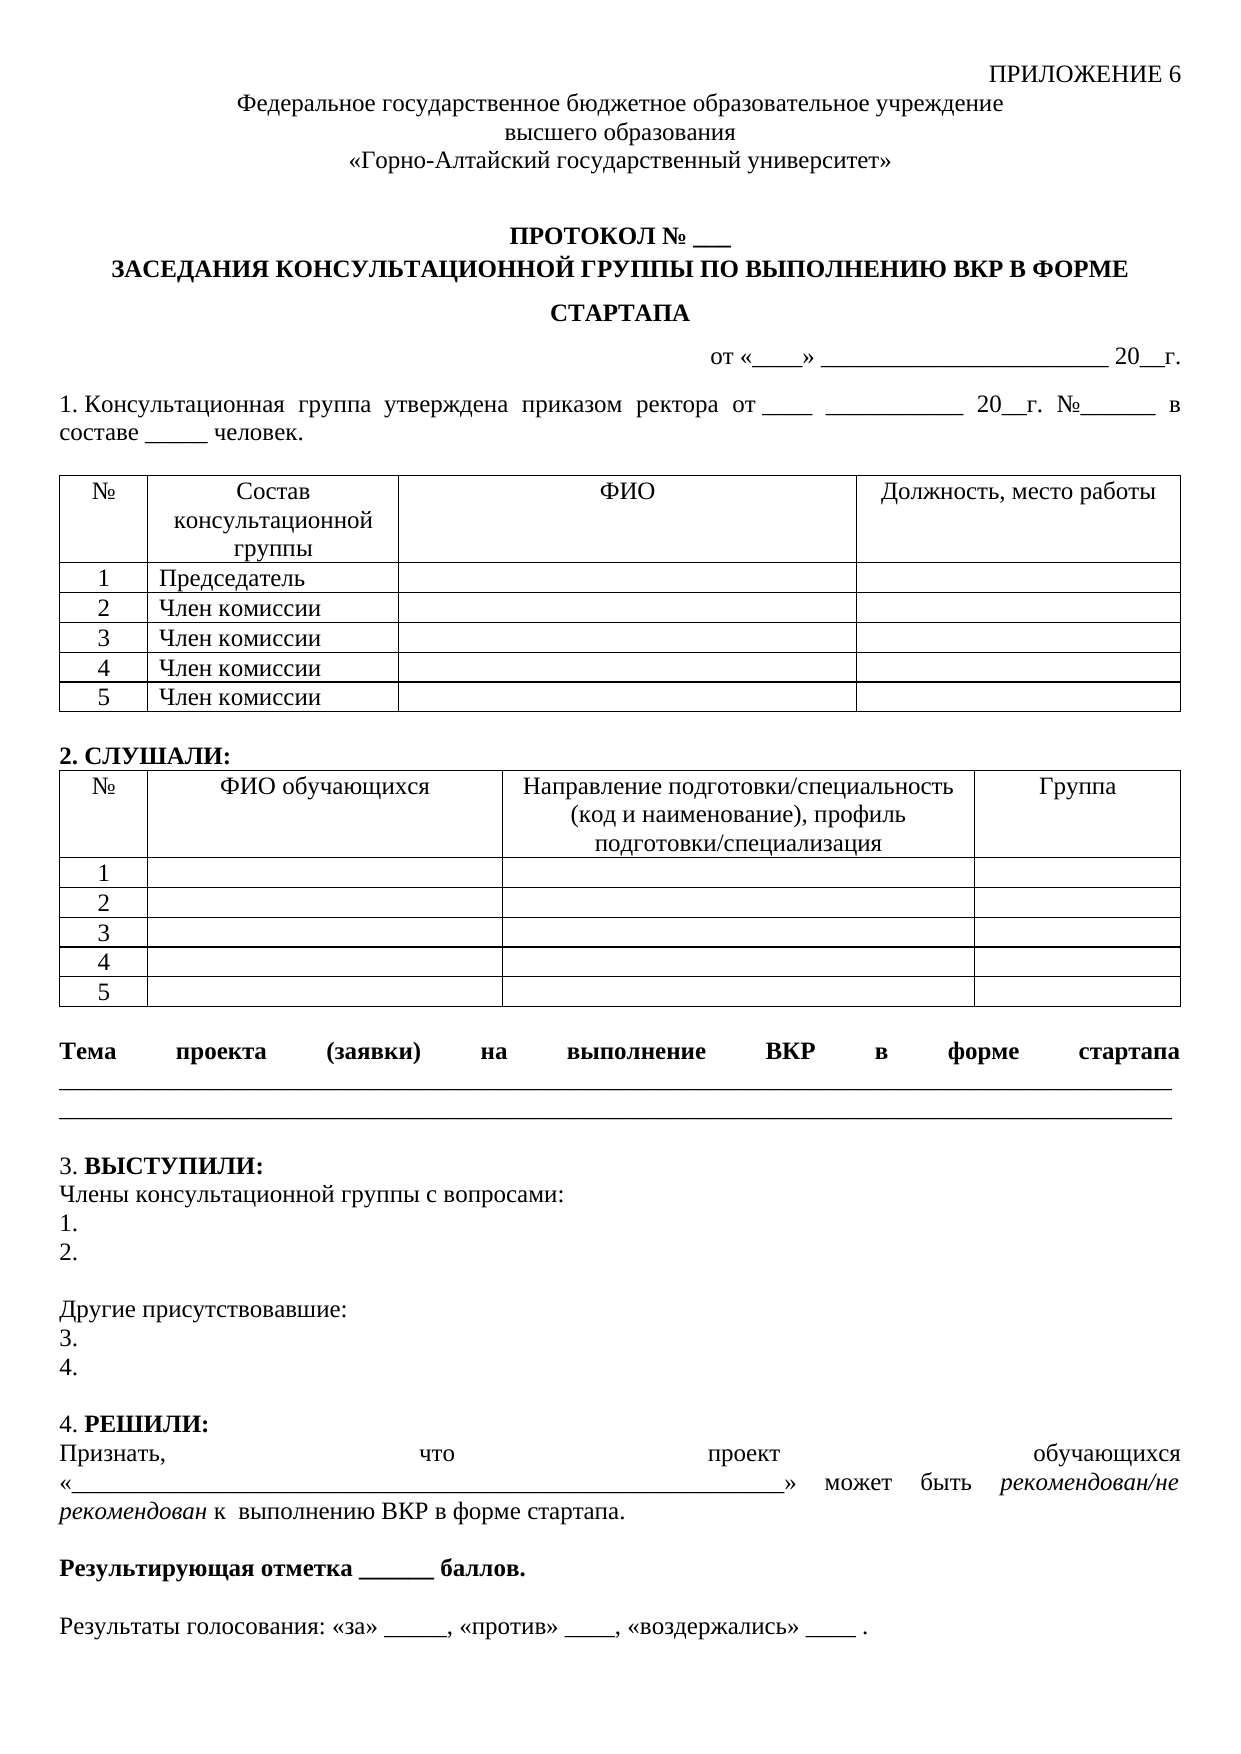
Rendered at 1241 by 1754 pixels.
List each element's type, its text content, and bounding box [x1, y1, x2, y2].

table_cell 5 [60, 977, 147, 1006]
table_cell [503, 948, 974, 976]
table_cell 4 [60, 948, 147, 976]
table_cell [503, 858, 974, 887]
text «Горно-Алтайский государственный университет» [59, 145, 1181, 174]
table_cell Член комиссии [148, 623, 398, 652]
table_cell [857, 623, 1180, 652]
table_header Группа [975, 771, 1180, 857]
table_cell [975, 977, 1180, 1006]
table_cell [399, 623, 856, 652]
table_header Направление подготовки/специальность (код и наименование), профиль подготовки/специализация [503, 771, 974, 857]
table_cell [503, 918, 974, 946]
text 1. [59, 1208, 1181, 1237]
table_header ФИО [399, 476, 856, 562]
table_header № [60, 476, 147, 562]
table_cell [975, 918, 1180, 946]
table_header Состав консультационной группы [148, 476, 398, 562]
table_cell Член комиссии [148, 593, 398, 622]
table_cell [857, 683, 1180, 711]
text Члены консультационной группы с вопросами: [59, 1179, 1181, 1208]
table_cell [503, 888, 974, 917]
table_cell [857, 593, 1180, 622]
table_cell [148, 858, 502, 887]
table_header № [60, 771, 147, 857]
table_cell [148, 888, 502, 917]
text от «____» _______________________ 20__г. [59, 341, 1181, 369]
text 1. Консультационная группа утверждена приказом ректора от ____ ___________ 20__г. №______ в составе _____ человек. [59, 389, 1181, 446]
table_cell Член комиссии [148, 653, 398, 681]
table_cell 5 [60, 683, 147, 711]
table_cell [399, 653, 856, 681]
table_cell 2 [60, 593, 147, 622]
text 4. [59, 1352, 1181, 1381]
table_cell Член комиссии [148, 683, 398, 711]
table_header ФИО обучающихся [148, 771, 502, 857]
table_cell [975, 858, 1180, 887]
table_cell [148, 918, 502, 946]
text _________________________________________________________________________________________ [59, 1093, 1181, 1122]
text Федеральное государственное бюджетное образовательное учреждение [59, 88, 1181, 117]
table_cell 2 [60, 888, 147, 917]
text высшего образования [59, 117, 1181, 145]
table_cell 3 [60, 918, 147, 946]
table_cell [148, 948, 502, 976]
text Результирующая отметка ______ баллов. [59, 1553, 1181, 1582]
table_cell 1 [60, 858, 147, 887]
text 3. ВЫСТУПИЛИ: [59, 1151, 1181, 1179]
table_cell 3 [60, 623, 147, 652]
table_cell [148, 977, 502, 1006]
table_cell [857, 653, 1180, 681]
text Признать, что проект обучающихся «_________________________________________________________» может быть рекомендован/не рекомендован к выполнению ВКР в форме стартапа. [59, 1438, 1181, 1524]
table_cell [857, 563, 1180, 592]
table_cell [503, 977, 974, 1006]
text Тема проекта (заявки) на выполнение ВКР в форме стартапа _________________________________________________________________________________________ [59, 1036, 1181, 1093]
table_cell [399, 593, 856, 622]
text 2. СЛУШАЛИ: [59, 741, 1181, 770]
text Результаты голосования: «за» _____, «против» ____, «воздержались» ____ . [59, 1611, 1181, 1639]
table_cell [399, 563, 856, 592]
table_cell [975, 948, 1180, 976]
text ПРОТОКОЛ № ___ [59, 221, 1181, 250]
text 3. [59, 1323, 1181, 1352]
text ПРИЛОЖЕНИЕ 6 [59, 59, 1181, 88]
table_cell [399, 683, 856, 711]
text ЗАСЕДАНИЯ КОНСУЛЬТАЦИОННОЙ ГРУППЫ ПО ВЫПОЛНЕНИЮ ВКР В ФОРМЕ СТАРТАПА [59, 254, 1181, 326]
table_cell Председатель [148, 563, 398, 592]
text 2. [59, 1237, 1181, 1266]
table_cell [975, 888, 1180, 917]
text 4. РЕШИЛИ: [59, 1409, 1181, 1438]
table_cell 4 [60, 653, 147, 681]
table_cell 1 [60, 563, 147, 592]
table_header Должность, место работы [857, 476, 1180, 562]
text Другие присутствовавшие: [59, 1294, 1181, 1323]
